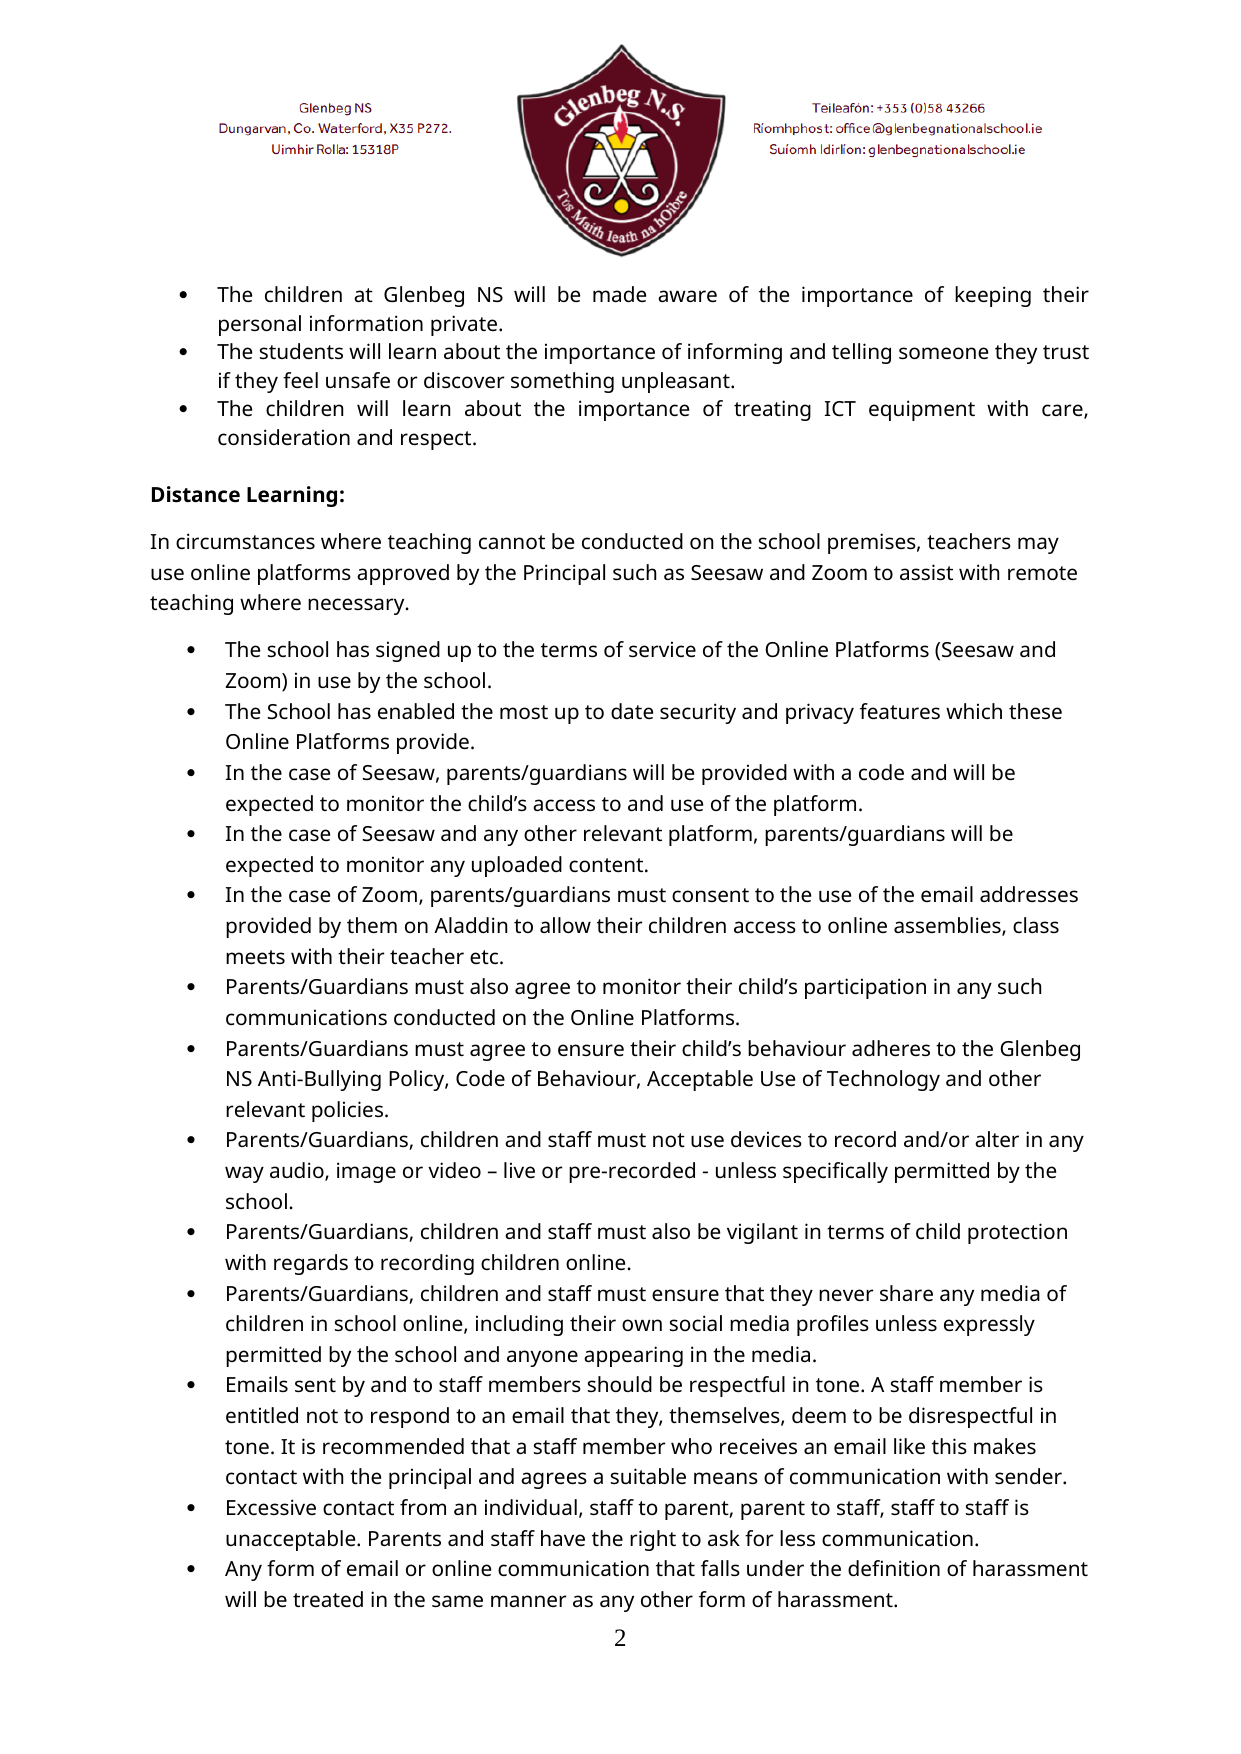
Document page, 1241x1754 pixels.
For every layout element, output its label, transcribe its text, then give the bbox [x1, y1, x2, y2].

list Parents/Guardians must agree to ensure their child’s behaviour adheres to the Glenbeg NS Anti-Bullying Policy, Code of Behaviour, Acceptable Use of Technology and other relevant policies. [187, 1034, 1090, 1123]
list The children at Glenbeg NS will be made aware of the importance of keeping their personal information private. [179, 281, 1090, 337]
list Parents/Guardians, children and staff must ensure that they never share any media of children in school online, including their own social media profiles unless expressly permitted by the school and anyone appearing in the media. [187, 1279, 1090, 1368]
list Parents/Guardians must also agree to monitor their child’s participation in any such communications conducted on the Online Platforms. [187, 972, 1090, 1031]
list Emails sent by and to staff members should be respectful in tone. A staff member is entitled not to respond to an email that they, themselves, deem to be disrespectful in tone. It is recommended that a staff member who receives an email like this makes contact with the principal and agrees a suitable means of communication with sender. [187, 1371, 1090, 1491]
list The children will learn about the importance of treating ICT equipment with care, consideration and respect. [179, 394, 1090, 451]
picture [167, 15, 1074, 262]
list Parents/Guardians, children and staff must also be vigilant in terms of child protection with regards to recording children online. [187, 1217, 1090, 1276]
list In the case of Seesaw, parents/guardians will be provided with a code and will be expected to monitor the child’s access to and use of the platform. [187, 758, 1090, 817]
list In the case of Zoom, parents/guardians must consent to the use of the email addresses provided by them on Aladdin to allow their children access to online assemblies, class meets with their teacher etc. [187, 881, 1090, 970]
text In circumstances where teaching cannot be conducted on the school premises, teachers may use online platforms approved by the Principal such as Seesaw and Zoom to assist with remote teaching where necessary. [150, 527, 1090, 617]
list The School has enabled the most up to date security and privacy features which these Online Platforms provide. [187, 697, 1090, 756]
list Parents/Guardians, children and staff must not use devices to record and/or alter in any way audio, image or video – live or pre-recorded - unless specifically permitted by the school. [187, 1126, 1090, 1215]
text Distance Learning: [150, 480, 1090, 508]
list Any form of email or online communication that falls under the definition of harassment will be treated in the same manner as any other form of harassment. [187, 1554, 1090, 1613]
list The students will learn about the importance of informing and telling someone they trust if they feel unsafe or discover something unpleasant. [179, 337, 1090, 394]
list The school has signed up to the terms of service of the Online Platforms (Seesaw and Zoom) in use by the school. [187, 636, 1090, 694]
list Excessive contact from an individual, staff to parent, parent to staff, staff to staff is unacceptable. Parents and staff have the right to ask for less communication. [187, 1493, 1090, 1552]
list In the case of Seesaw and any other relevant platform, parents/guardians will be expected to monitor any uploaded content. [187, 819, 1090, 878]
